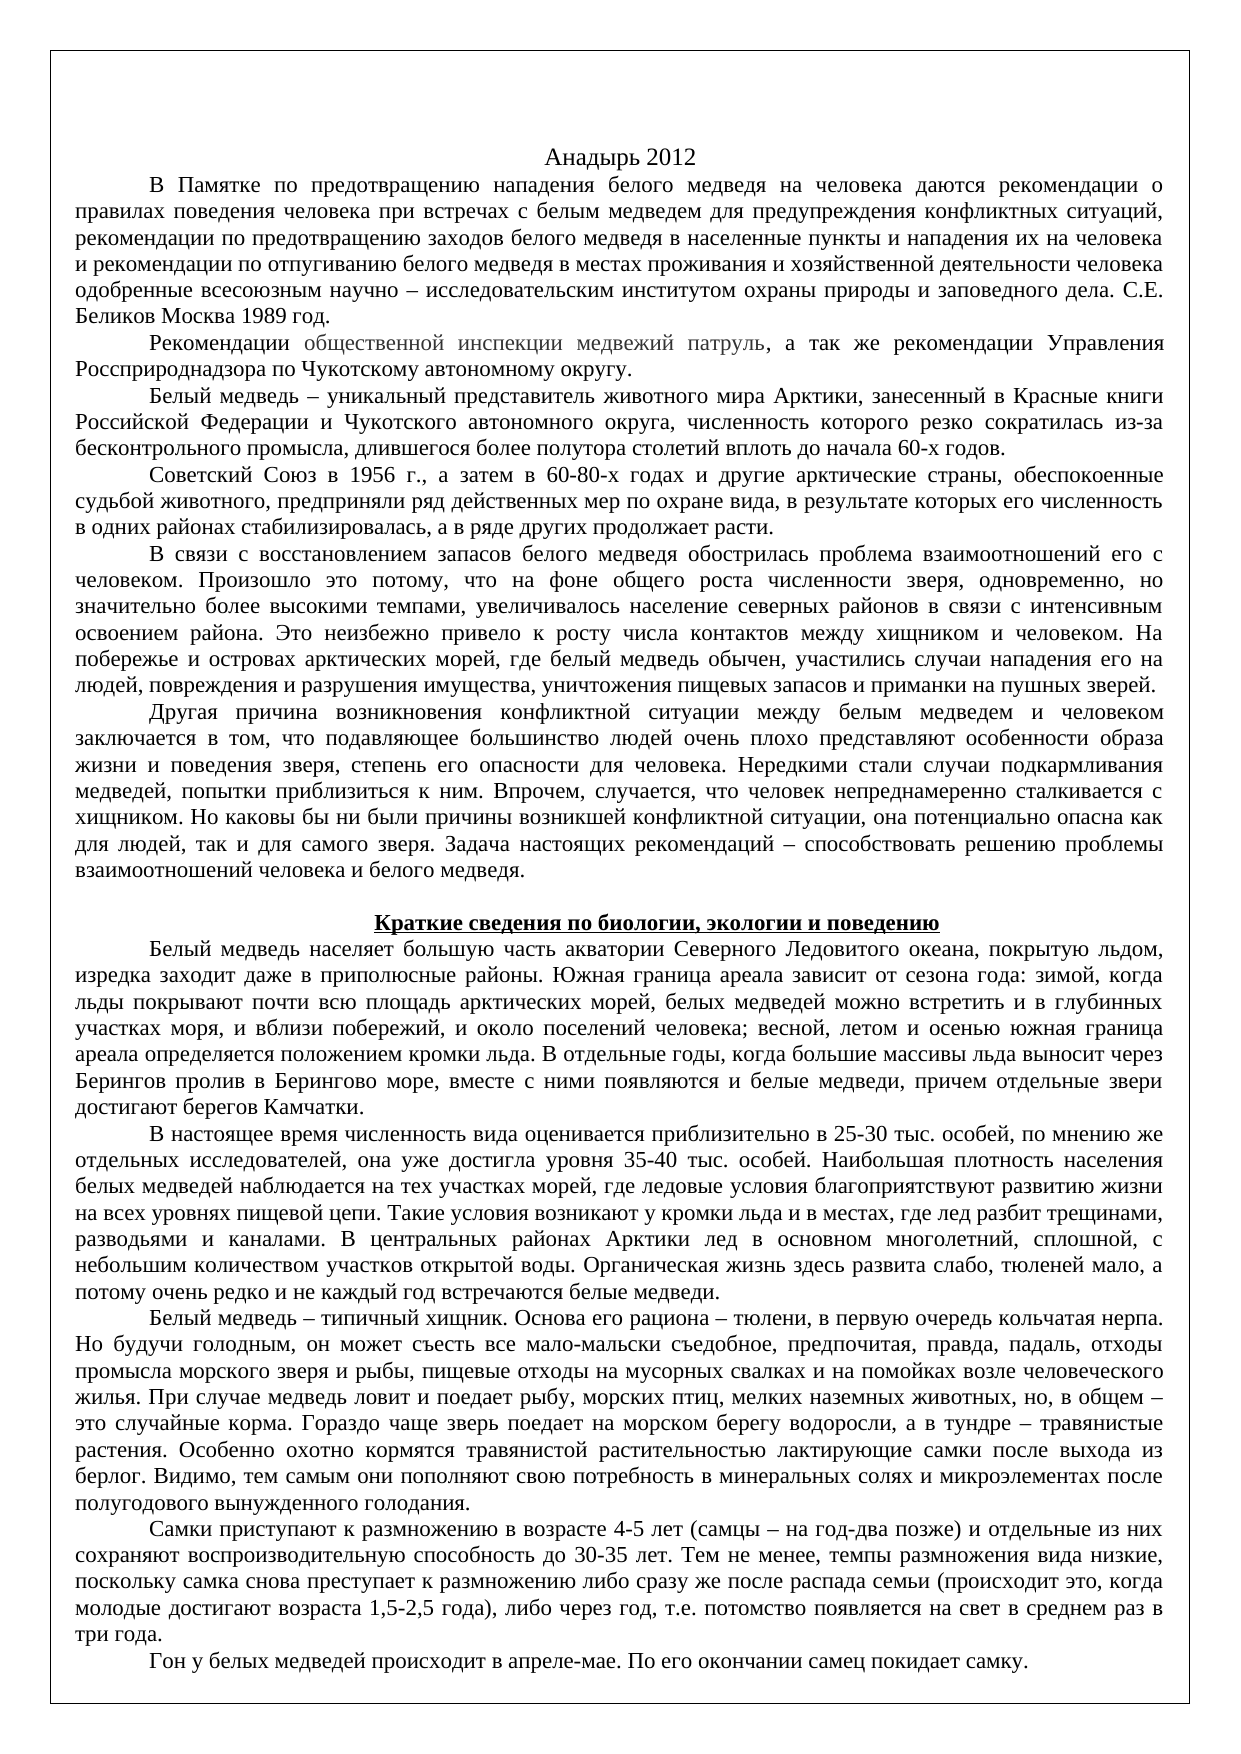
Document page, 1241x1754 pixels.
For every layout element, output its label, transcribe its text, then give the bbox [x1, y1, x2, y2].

text В настоящее время численность вида оценивается приблизительно в 25-30 тыс. особей, по мнению же отдельных исследователей, она уже достигла уровня 35-40 тыс. особей. Наибольшая плотность населения белых медведей наблюдается на тех участках морей, где ледовые условия благоприятствуют развитию жизни на всех уровнях пищевой цепи. Такие условия возникают у кромки льда и в местах, где лед разбит трещинами, разводьями и каналами. В центральных районах Арктики лед в основном многолетний, сплошной, с небольшим количеством участков открытой воды. Органическая жизнь здесь развита слабо, тюленей мало, а потому очень редко и не каждый год встречаются белые медведи. [75, 1119, 1165, 1304]
text Анадырь 2012 [75, 142, 1165, 171]
text В связи с восстановлением запасов белого медведя обострилась проблема взаимоотношений его с человеком. Произошло это потому, что на фоне общего роста численности зверя, одновременно, но значительно более высокими темпами, увеличивалось население северных районов в связи с интенсивным освоением района. Это неизбежно привело к росту числа контактов между хищником и человеком. На побережье и островах арктических морей, где белый медведь обычен, участились случаи нападения его на людей, повреждения и разрушения имущества, уничтожения пищевых запасов и приманки на пушных зверей. [75, 540, 1165, 698]
text Гон у белых медведей происходит в апреле-мае. По его окончании самец покидает самку. [75, 1647, 1165, 1673]
text Рекомендации общественной инспекции медвежий патруль, а так же рекомендации Управления Россприроднадзора по Чукотскому автономному округу. [75, 329, 1165, 382]
text Краткие сведения по биологии, экологии и поведению [75, 909, 1165, 935]
text Самки приступают к размножению в возрасте 4-5 лет (самцы – на год-два позже) и отдельные из них сохраняют воспроизводительную способность до 30-35 лет. Тем не менее, темпы размножения вида низкие, поскольку самка снова преступает к размножению либо сразу же после распада семьи (происходит это, когда молодые достигают возраста 1,5-2,5 года), либо через год, т.е. потомство появляется на свет в среднем раз в три года. [75, 1515, 1165, 1647]
text Белый медведь населяет большую часть акватории Северного Ледовитого океана, покрытую льдом, изредка заходит даже в приполюсные районы. Южная граница ареала зависит от сезона года: зимой, когда льды покрывают почти всю площадь арктических морей, белых медведей можно встретить и в глубинных участках моря, и вблизи побережий, и около поселений человека; весной, летом и осенью южная граница ареала определяется положением кромки льда. В отдельные годы, когда большие массивы льда выносит через Берингов пролив в Берингово море, вместе с ними появляются и белые медведи, причем отдельные звери достигают берегов Камчатки. [75, 935, 1165, 1119]
text В Памятке по предотвращению нападения белого медведя на человека даются рекомендации о правилах поведения человека при встречах с белым медведем для предупреждения конфликтных ситуаций, рекомендации по предотвращению заходов белого медведя в населенные пункты и нападения их на человека и рекомендации по отпугиванию белого медведя в местах проживания и хозяйственной деятельности человека одобренные всесоюзным научно – исследовательским институтом охраны природы и заповедного дела. С.Е. Беликов Москва 1989 год. [75, 171, 1165, 329]
text Советский Союз в 1956 г., а затем в 60-80-х годах и другие арктические страны, обеспокоенные судьбой животного, предприняли ряд действенных мер по охране вида, в результате которых его численность в одних районах стабилизировалась, а в ряде других продолжает расти. [75, 461, 1165, 540]
text Белый медведь – типичный хищник. Основа его рациона – тюлени, в первую очередь кольчатая нерпа. Но будучи голодным, он может съесть все мало-мальски съедобное, предпочитая, правда, падаль, отходы промысла морского зверя и рыбы, пищевые отходы на мусорных свалках и на помойках возле человеческого жилья. При случае медведь ловит и поедает рыбу, морских птиц, мелких наземных животных, но, в общем – это случайные корма. Гораздо чаще зверь поедает на морском берегу водоросли, а в тундре – травянистые растения. Особенно охотно кормятся травянистой растительностью лактирующие самки после выхода из берлог. Видимо, тем самым они пополняют свою потребность в минеральных солях и микроэлементах после полугодового вынужденного голодания. [75, 1304, 1165, 1515]
text Белый медведь – уникальный представитель животного мира Арктики, занесенный в Красные книги Российской Федерации и Чукотского автономного округа, численность которого резко сократилась из-за бесконтрольного промысла, длившегося более полутора столетий вплоть до начала 60-х годов. [75, 382, 1165, 461]
text Другая причина возникновения конфликтной ситуации между белым медведем и человеком заключается в том, что подавляющее большинство людей очень плохо представляют особенности образа жизни и поведения зверя, степень его опасности для человека. Нередкими стали случаи подкармливания медведей, попытки приблизиться к ним. Впрочем, случается, что человек непреднамеренно сталкивается с хищником. Но каковы бы ни были причины возникшей конфликтной ситуации, она потенциально опасна как для людей, так и для самого зверя. Задача настоящих рекомендаций – способствовать решению проблемы взаимоотношений человека и белого медведя. [75, 698, 1165, 882]
